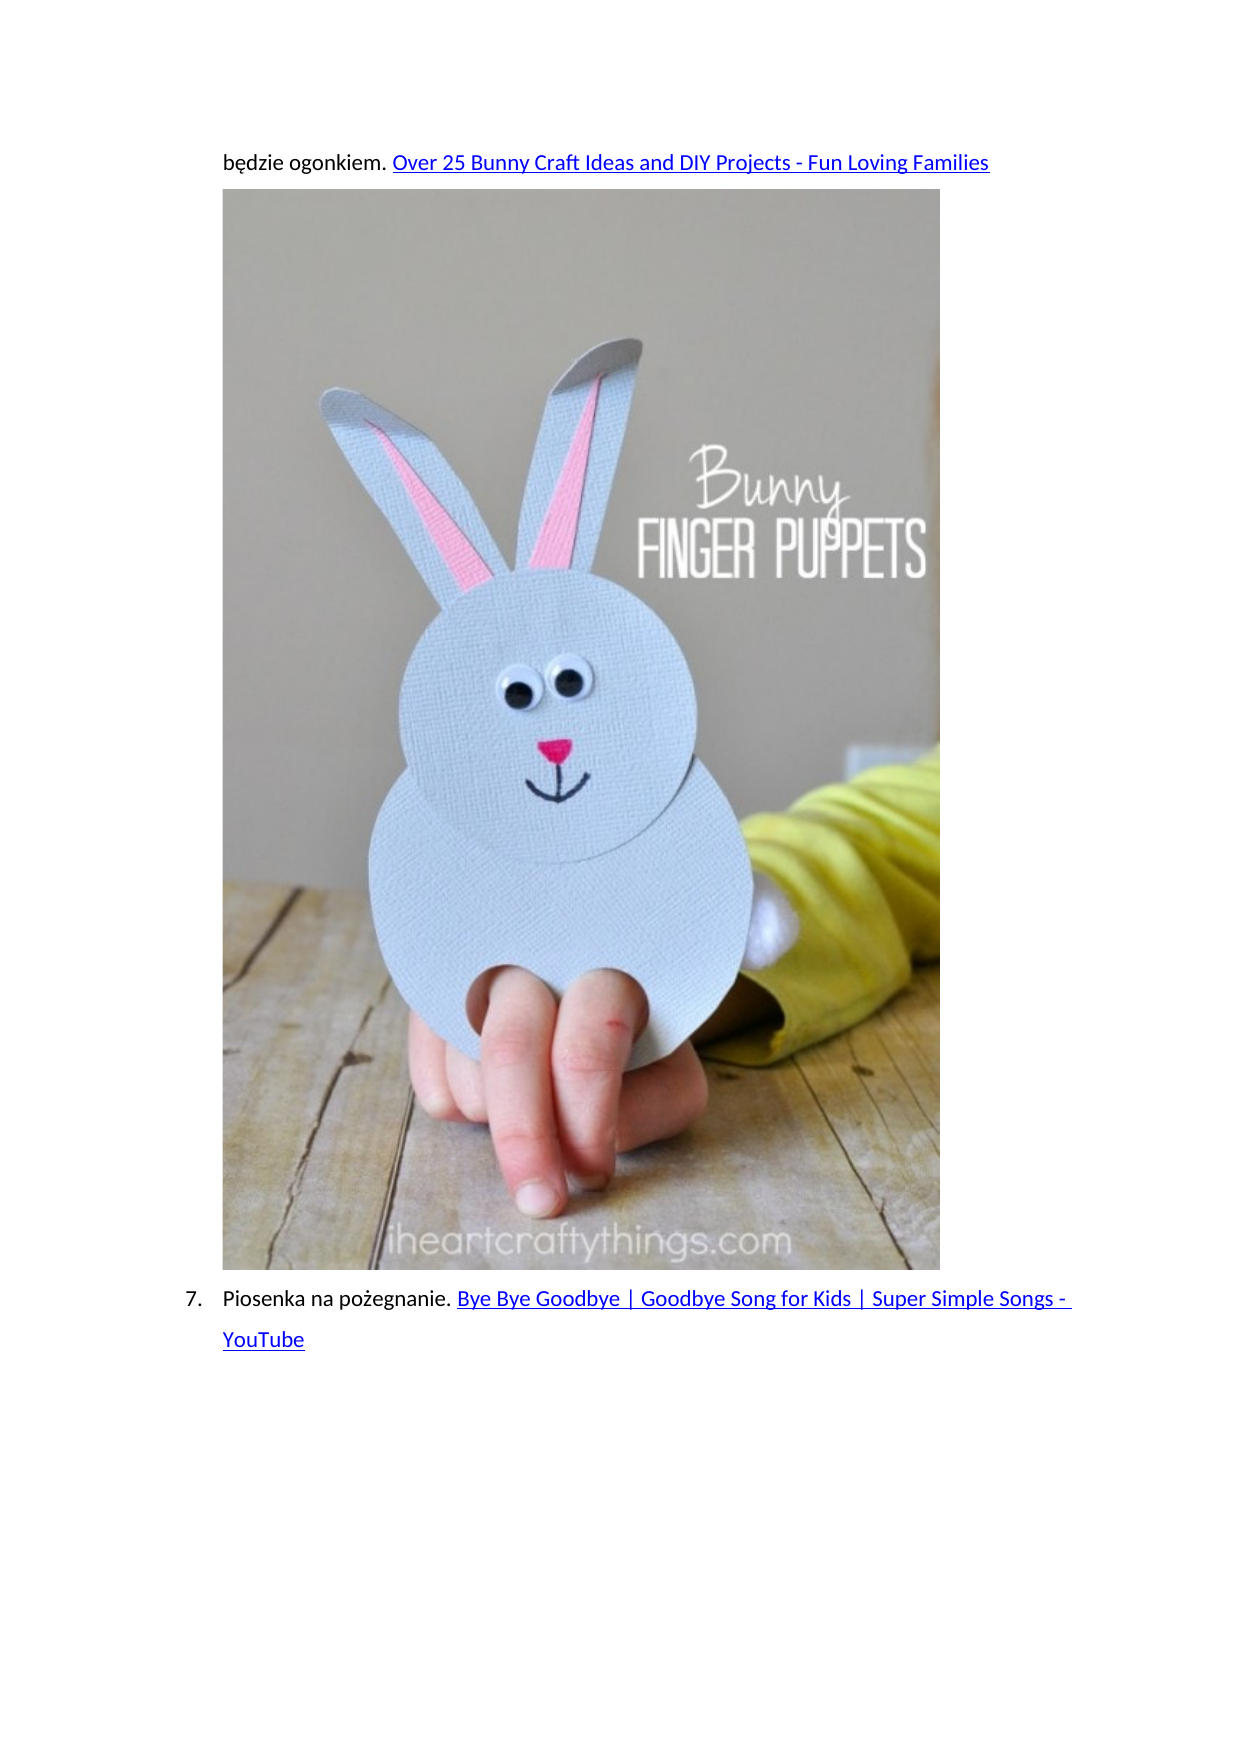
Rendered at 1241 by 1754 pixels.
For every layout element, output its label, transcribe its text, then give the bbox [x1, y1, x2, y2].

picture [222, 189, 940, 1270]
list Piosenka na pożegnanie. Bye Bye Goodbye | Goodbye Song for Kids | Super Simple Songs - YouTube [185, 1284, 1093, 1354]
